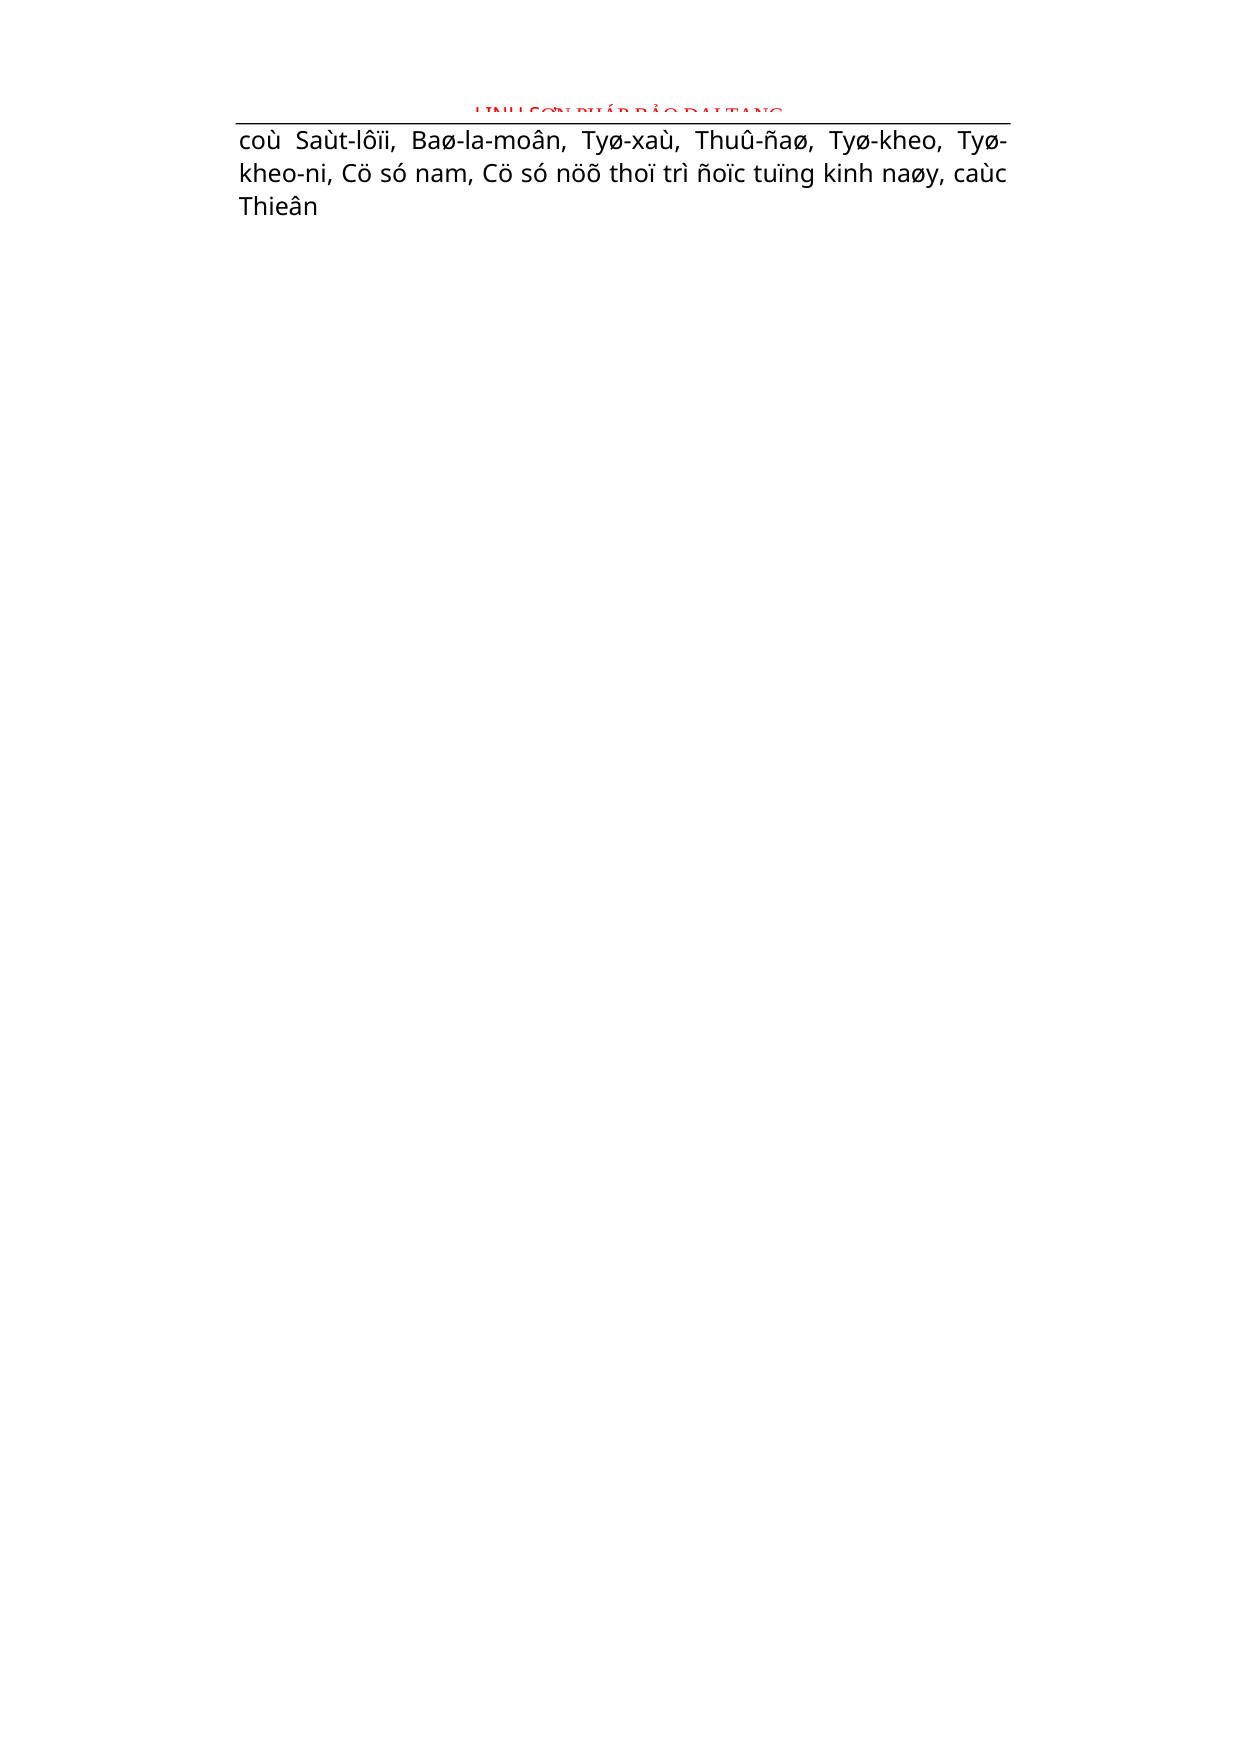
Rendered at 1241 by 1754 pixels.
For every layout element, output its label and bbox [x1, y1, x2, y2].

text [239, 123, 1008, 223]
